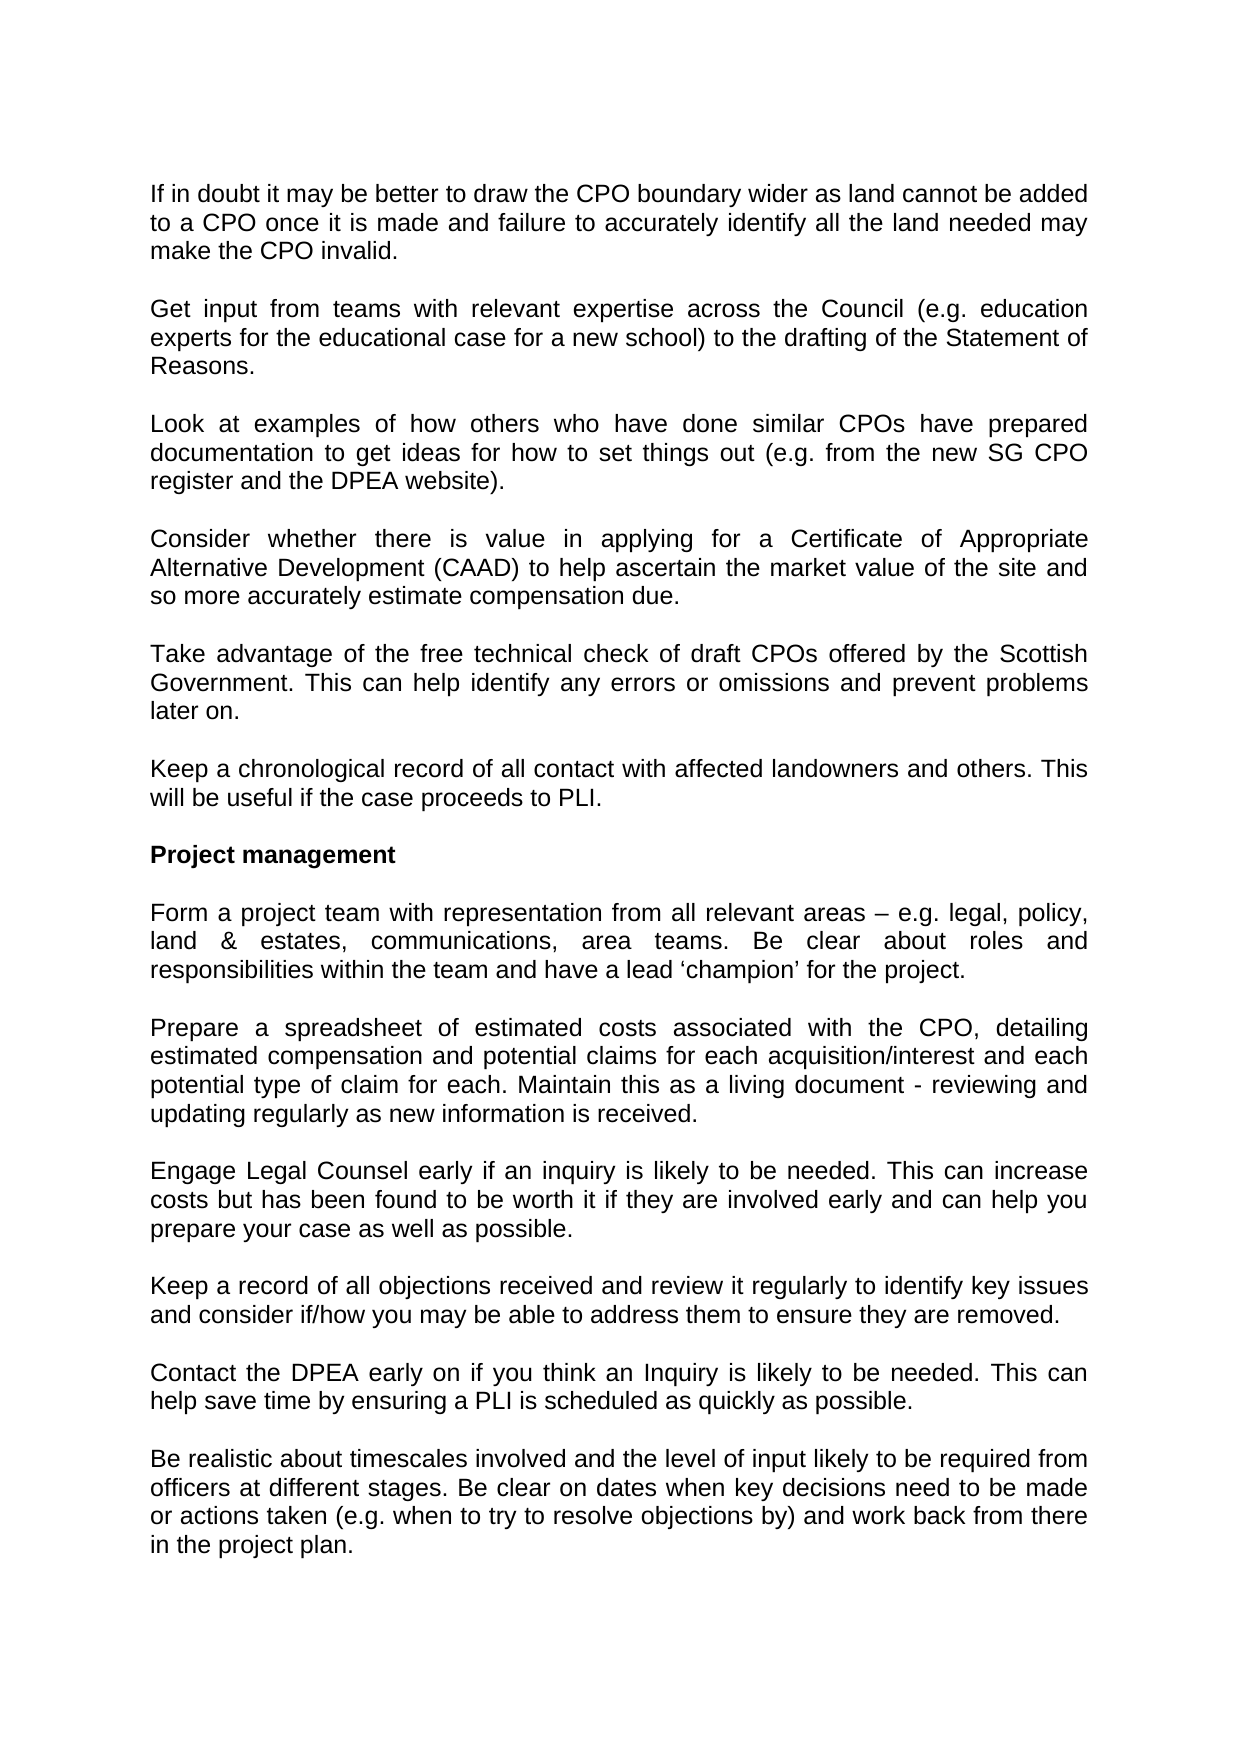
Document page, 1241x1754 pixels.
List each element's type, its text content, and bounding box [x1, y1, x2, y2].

text Consider whether there is value in applying for a Certificate of Appropriate Alternative Development (CAAD) to help ascertain the market value of the site and so more accurately estimate compensation due. [150, 524, 1090, 610]
text Project management [150, 840, 1090, 869]
text Form a project team with representation from all relevant areas – e.g. legal, policy, land & estates, communications, area teams. Be clear about roles and responsibilities within the team and have a lead ‘champion’ for the project. [150, 897, 1090, 984]
text Prepare a spreadsheet of estimated costs associated with the CPO, detailing estimated compensation and potential claims for each acquisition/interest and each potential type of claim for each. Maintain this as a living document - reviewing and updating regularly as new information is received. [150, 1012, 1090, 1127]
text Get input from teams with relevant expertise across the Council (e.g. education experts for the educational case for a new school) to the drafting of the Statement of Reasons. [150, 294, 1090, 380]
text Engage Legal Counsel early if an inquiry is likely to be needed. This can increase costs but has been found to be worth it if they are involved early and can help you prepare your case as well as possible. [150, 1156, 1090, 1242]
text If in doubt it may be better to draw the CPO boundary wider as land cannot be added to a CPO once it is made and failure to accurately identify all the land needed may make the CPO invalid. [150, 179, 1090, 265]
text Take advantage of the free technical check of draft CPOs offered by the Scottish Government. This can help identify any errors or omissions and prevent problems later on. [150, 639, 1090, 725]
text Look at examples of how others who have done similar CPOs have prepared documentation to get ideas for how to set things out (e.g. from the new SG CPO register and the DPEA website). [150, 409, 1090, 495]
text Keep a chronological record of all contact with affected landowners and others. This will be useful if the case proceeds to PLI. [150, 754, 1090, 811]
text Contact the DPEA early on if you think an Inquiry is likely to be needed. This can help save time by ensuring a PLI is scheduled as quickly as possible. [150, 1357, 1090, 1415]
text Keep a record of all objections received and review it regularly to identify key issues and consider if/how you may be able to address them to ensure they are removed. [150, 1271, 1090, 1329]
text Be realistic about timescales involved and the level of input likely to be required from officers at different stages. Be clear on dates when key decisions need to be made or actions taken (e.g. when to try to resolve objections by) and work back from there in the project plan. [150, 1444, 1090, 1559]
